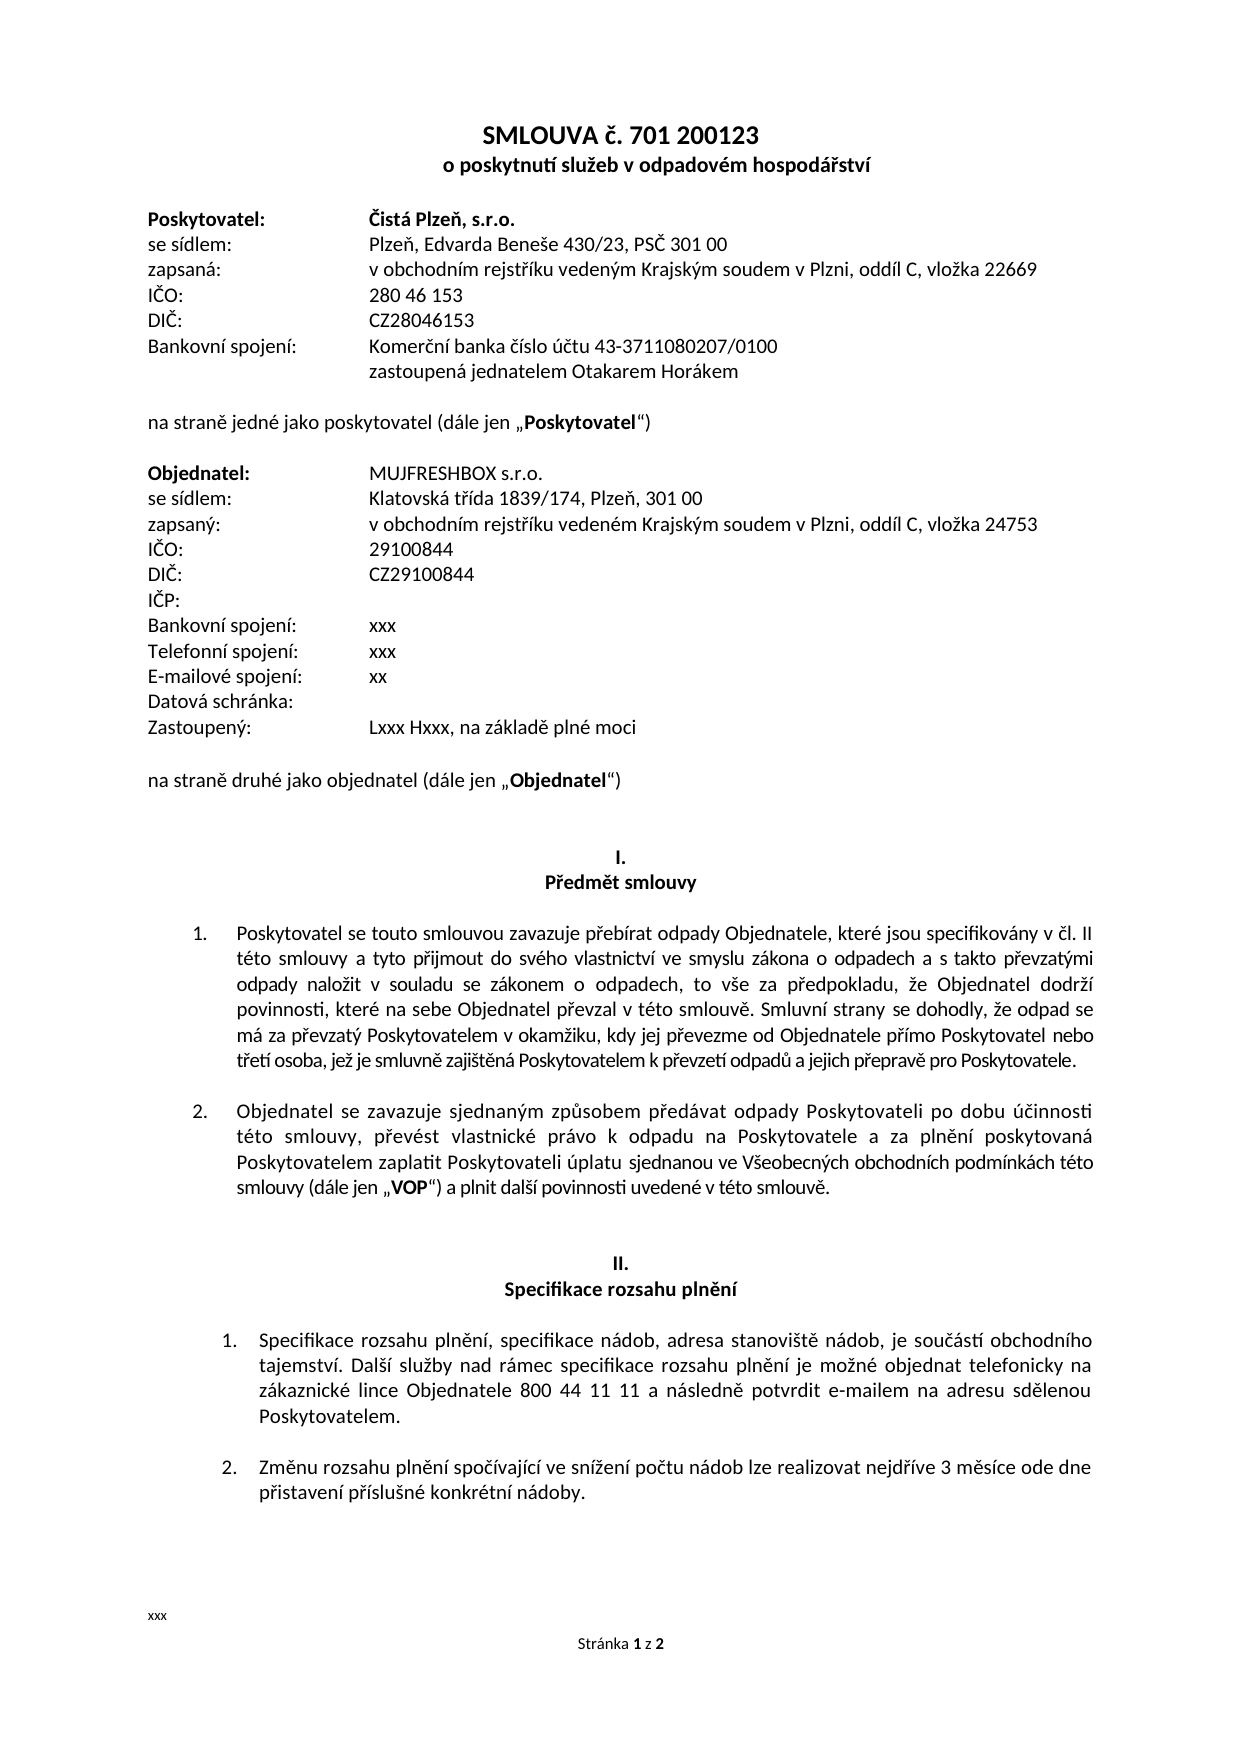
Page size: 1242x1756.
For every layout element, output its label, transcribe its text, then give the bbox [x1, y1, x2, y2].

text IČO: 280 46 153 [148, 282, 1094, 307]
text IČP: [148, 587, 1094, 612]
text na straně druhé jako objednatel (dále jen „Objednatel“) [148, 768, 1094, 793]
list Objednatel se zavazuje sjednaným způsobem předávat odpady Poskytovateli po dobu účinnosti této smlouvy, převést vlastnické právo k odpadu na Poskytovatele a za plnění poskytovaná Poskytovatelem zaplatit Poskytovateli úplatu sjednanou ve Všeobecných obchodních podmínkách této smlouvy (dále jen „VOP“) a plnit další povinnosti uvedené v této smlouvě. [192, 1098, 1094, 1200]
list Poskytovatel se touto smlouvou zavazuje přebírat odpady Objednatele, které jsou specifikovány v čl. II této smlouvy a tyto přijmout do svého vlastnictví ve smyslu zákona o odpadech a s takto převzatými odpady naložit v souladu se zákonem o odpadech, to vše za předpokladu, že Objednatel dodrží povinnosti, které na sebe Objednatel převzal v této smlouvě. Smluvní strany se dohodly, že odpad se má za převzatý Poskytovatelem v okamžiku, kdy jej převezme od Objednatele přímo Poskytovatel nebo třetí osoba, jež je smluvně zajištěná Poskytovatelem k převzetí odpadů a jejich přepravě pro Poskytovatele. [192, 920, 1094, 1073]
text Zastoupený: Lxxx Hxxx, na základě plné moci [148, 714, 1094, 739]
text Objednatel: MUJFRESHBOX s.r.o. [148, 460, 1094, 485]
text se sídlem: Plzeň, Edvarda Beneše 430/23, PSČ 301 00 [148, 231, 1094, 257]
text DIČ: CZ28046153 [148, 307, 1094, 333]
text E-mailové spojení: xx [148, 663, 1094, 689]
text Specifikace rozsahu plnění [148, 1276, 1094, 1301]
text na straně jedné jako poskytovatel (dále jen „Poskytovatel“) [148, 409, 1094, 434]
text Bankovní spojení: xxx [148, 612, 1094, 638]
text zapsaný: v obchodním rejstříku vedeném Krajským soudem v Plzni, oddíl C, vložka 24753 [148, 511, 1094, 536]
text xxx [148, 1606, 1094, 1624]
text I. [148, 844, 1094, 869]
text SMLOUVA č. 701 200123 [148, 118, 1094, 151]
text se sídlem: Klatovská třída 1839/174, Plzeň, 301 00 [148, 485, 1094, 511]
text II. [148, 1251, 1094, 1276]
list Specifikace rozsahu plnění, specifikace nádob, adresa stanoviště nádob, je součástí obchodního tajemství. Další služby nad rámec specifikace rozsahu plnění je možné objednat telefonicky na zákaznické lince Objednatele 800 44 11 11 a následně potvrdit e-mailem na adresu sdělenou Poskytovatelem. [221, 1327, 1094, 1428]
text zapsaná: v obchodním rejstříku vedeným Krajským soudem v Plzni, oddíl C, vložka 22669 [148, 257, 1094, 282]
list Změnu rozsahu plnění spočívající ve snížení počtu nádob lze realizovat nejdříve 3 měsíce ode dne přistavení příslušné konkrétní nádoby. [221, 1454, 1094, 1505]
text Předmět smlouvy [148, 869, 1094, 895]
text DIČ: CZ29100844 [148, 562, 1094, 587]
text Poskytovatel: Čistá Plzeň, s.r.o. [148, 206, 1094, 231]
text zastoupená jednatelem Otakarem Horákem [148, 358, 1094, 384]
text IČO: 29100844 [148, 536, 1094, 562]
text Telefonní spojení: xxx [148, 638, 1094, 663]
text Bankovní spojení: Komerční banka číslo účtu 43-3711080207/0100 [148, 333, 1094, 358]
text Datová schránka: [148, 689, 1094, 714]
text o poskytnutí služeb v odpadovém hospodářství [148, 151, 1094, 178]
